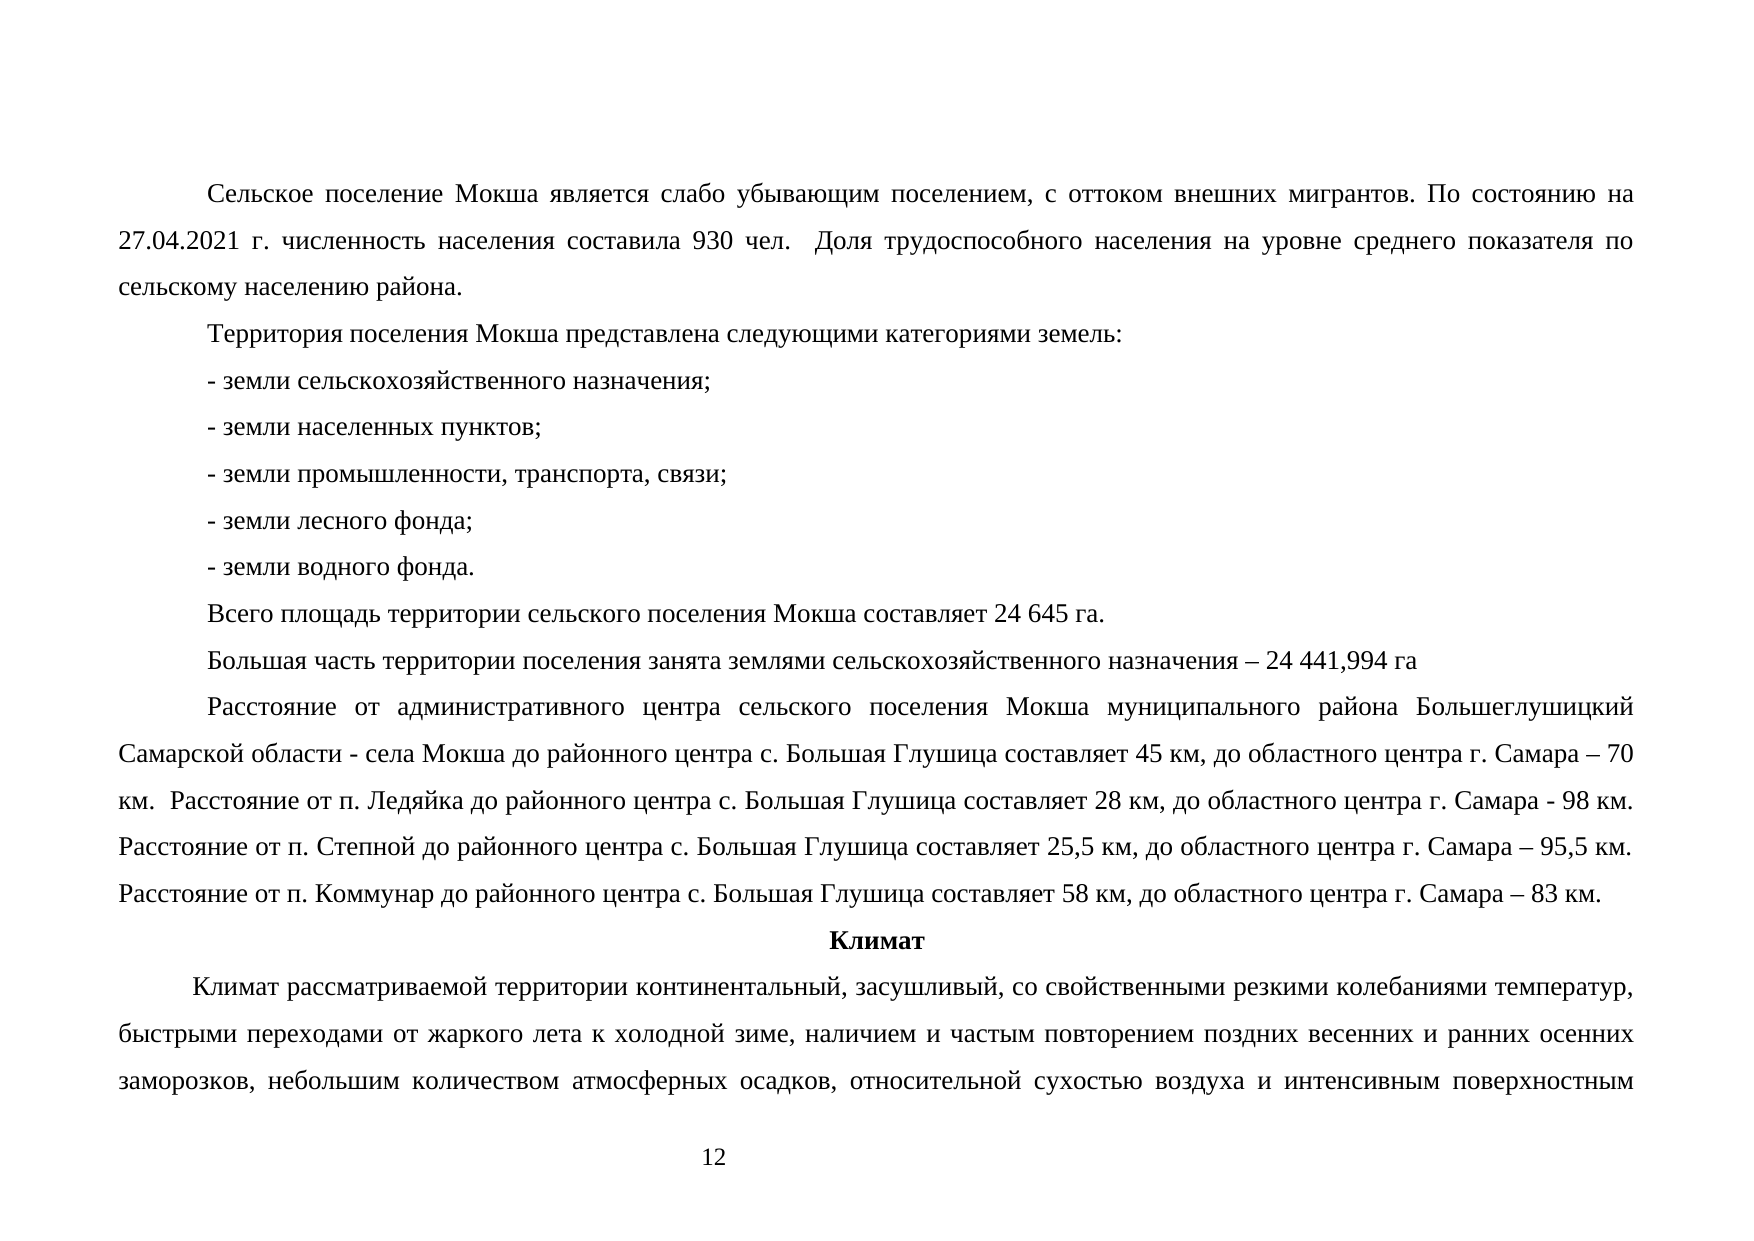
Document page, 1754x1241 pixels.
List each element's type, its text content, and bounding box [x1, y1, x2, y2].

text Сельское поселение Мокша является слабо убывающим поселением, с оттоком внешних мигрантов. По состоянию на 27.04.2021 г. численность населения составила 930 чел. Доля трудоспособного населения на уровне среднего показателя по сельскому населению района. [118, 177, 1636, 302]
text - земли населенных пунктов; [118, 411, 1636, 442]
text - земли водного фонда. [118, 551, 1636, 582]
text Климат [118, 924, 1636, 955]
text - земли сельскохозяйственного назначения; [118, 364, 1636, 395]
text Расстояние от административного центра сельского поселения Мокша муниципального района Большеглушицкий Самарской области - села Мокша до районного центра с. Большая Глушица составляет 45 км, до областного центра г. Самара – 70 км. Расстояние от п. Ледяйка до районного центра с. Большая Глушица составляет 28 км, до областного центра г. Самара - 98 км. Расстояние от п. Степной до районного центра с. Большая Глушица составляет 25,5 км, до областного центра г. Самара – 95,5 км. Расстояние от п. Коммунар до районного центра с. Большая Глушица составляет 58 км, до областного центра г. Самара – 83 км. [118, 691, 1636, 908]
text Большая часть территории поселения занята землями сельскохозяйственного назначения – 24 441,994 га [118, 644, 1636, 675]
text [118, 971, 1636, 1095]
text Всего площадь территории сельского поселения Мокша составляет 24 645 га. [118, 597, 1636, 628]
text - земли лесного фонда; [118, 504, 1636, 535]
text Территория поселения Мокша представлена следующими категориями земель: [118, 317, 1636, 348]
text - земли промышленности, транспорта, связи; [118, 457, 1636, 488]
